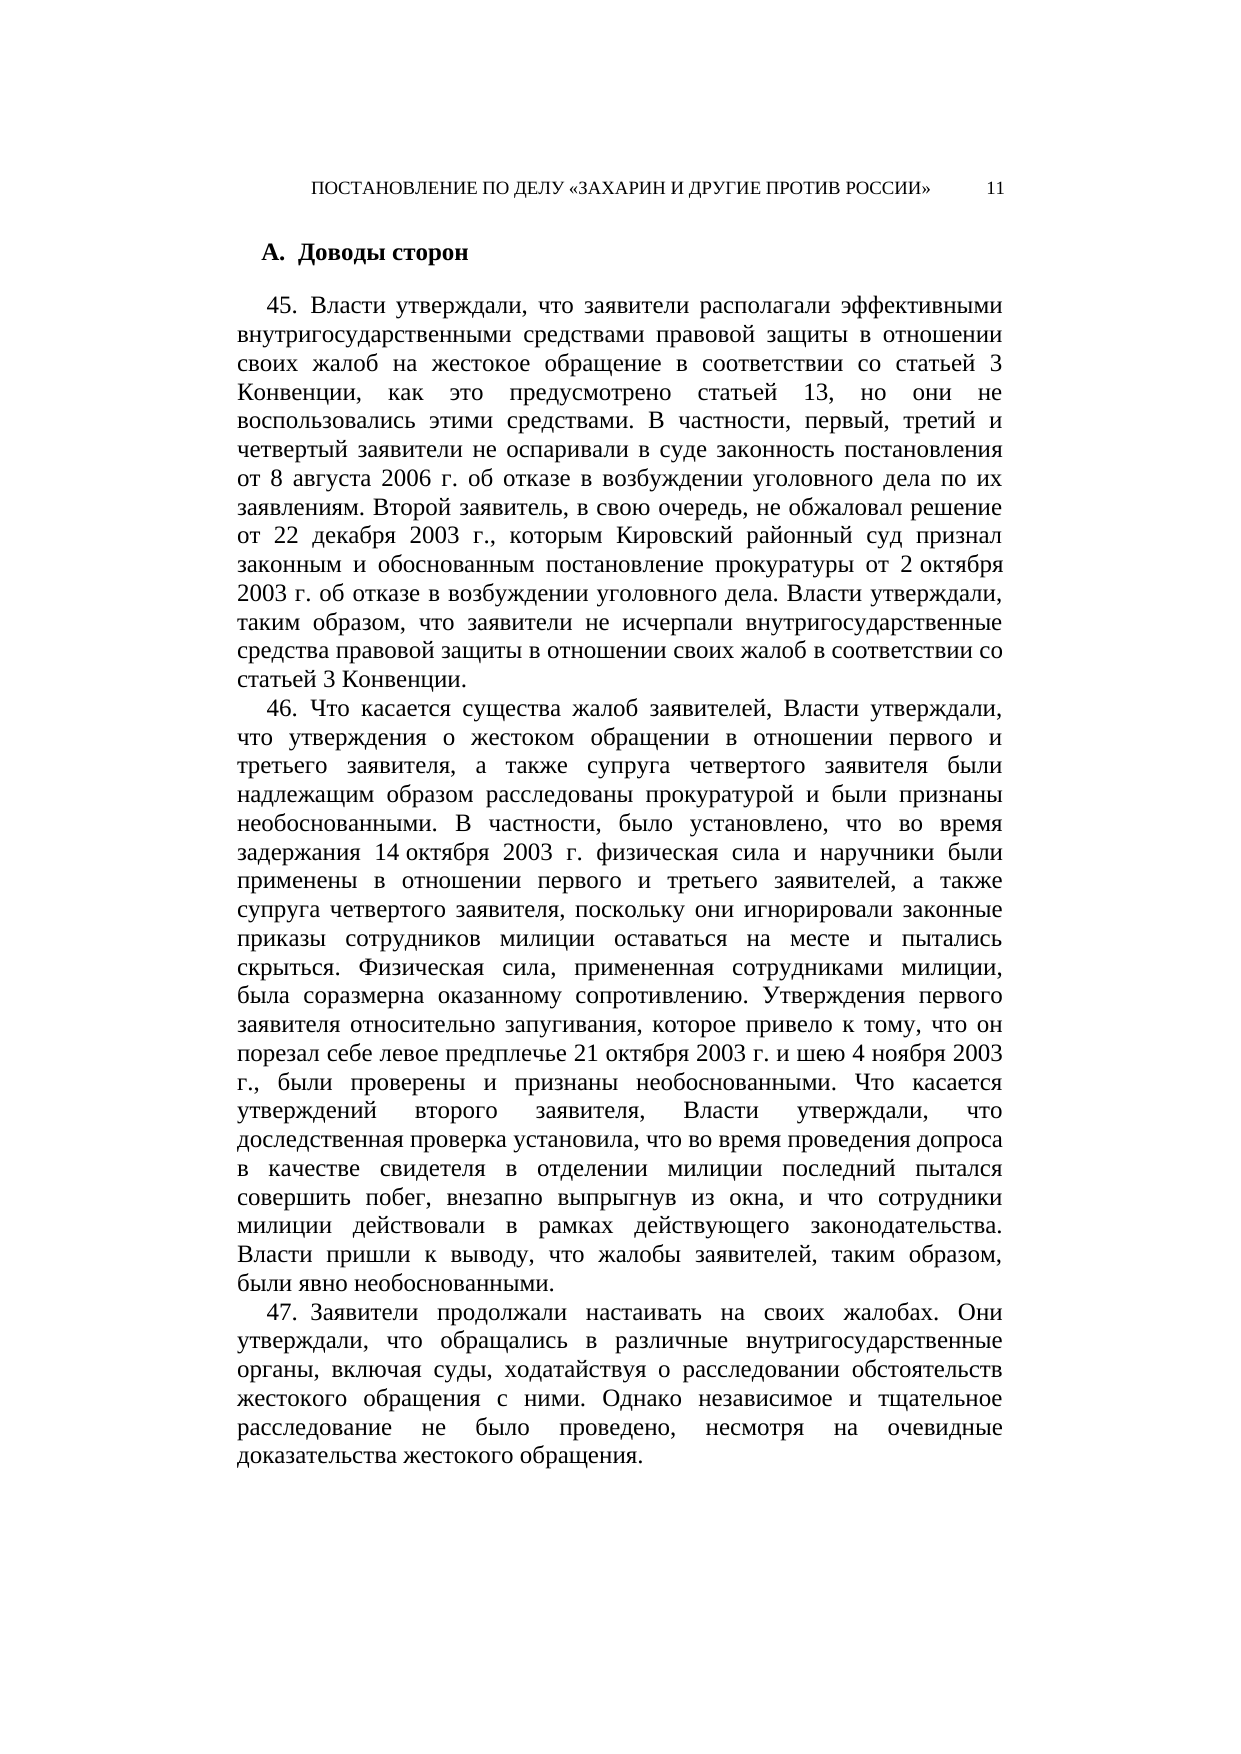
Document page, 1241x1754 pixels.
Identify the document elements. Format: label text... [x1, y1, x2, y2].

text 47. Заявители продолжали настаивать на своих жалобах. Они утверждали, что обращались в различные внутригосударственные органы, включая суды, ходатайствуя о расследовании обстоятельств жестокого обращения с ними. Однако независимое и тщательное расследование не было проведено, несмотря на очевидные доказательства жестокого обращения. [237, 1297, 1003, 1469]
text 46. Что касается существа жалоб заявителей, Власти утверждали, что утверждения о жестоком обращении в отношении первого и третьего заявителя, а также супруга четвертого заявителя были надлежащим образом расследованы прокуратурой и были признаны необоснованными. В частности, было установлено, что во время задержания 14 октября 2003 г. физическая сила и наручники были применены в отношении первого и третьего заявителей, а также супруга четвертого заявителя, поскольку они игнорировали законные приказы сотрудников милиции оставаться на месте и пытались скрыться. Физическая сила, примененная сотрудниками милиции, была соразмерна оказанному сопротивлению. Утверждения первого заявителя относительно запугивания, которое привело к тому, что он порезал себе левое предплечье 21 октября 2003 г. и шею 4 ноября 2003 г., были проверены и признаны необоснованными. Что касается утверждений второго заявителя, Власти утверждали, что доследственная проверка установила, что во время проведения допроса в качестве свидетеля в отделении милиции последний пытался совершить побег, внезапно выпрыгнув из окна, и что сотрудники милиции действовали в рамках действующего законодательства. Власти пришли к выводу, что жалобы заявителей, таким образом, были явно необоснованными. [237, 693, 1003, 1297]
subtitle A. Доводы сторон [261, 237, 1003, 266]
text 45. Власти утверждали, что заявители располагали эффективными внутригосударственными средствами правовой защиты в отношении своих жалоб на жестокое обращение в соответствии со статьей 3 Конвенции, как это предусмотрено статьей 13, но они не воспользовались этими средствами. В частности, первый, третий и четвертый заявители не оспаривали в суде законность постановления от 8 августа 2006 г. об отказе в возбуждении уголовного дела по их заявлениям. Второй заявитель, в свою очередь, не обжаловал решение от 22 декабря 2003 г., которым Кировский районный суд признал законным и обоснованным постановление прокуратуры от 2 октября 2003 г. об отказе в возбуждении уголовного дела. Власти утверждали, таким образом, что заявители не исчерпали внутригосударственные средства правовой защиты в отношении своих жалоб в соответствии со статьей 3 Конвенции. [237, 291, 1003, 693]
